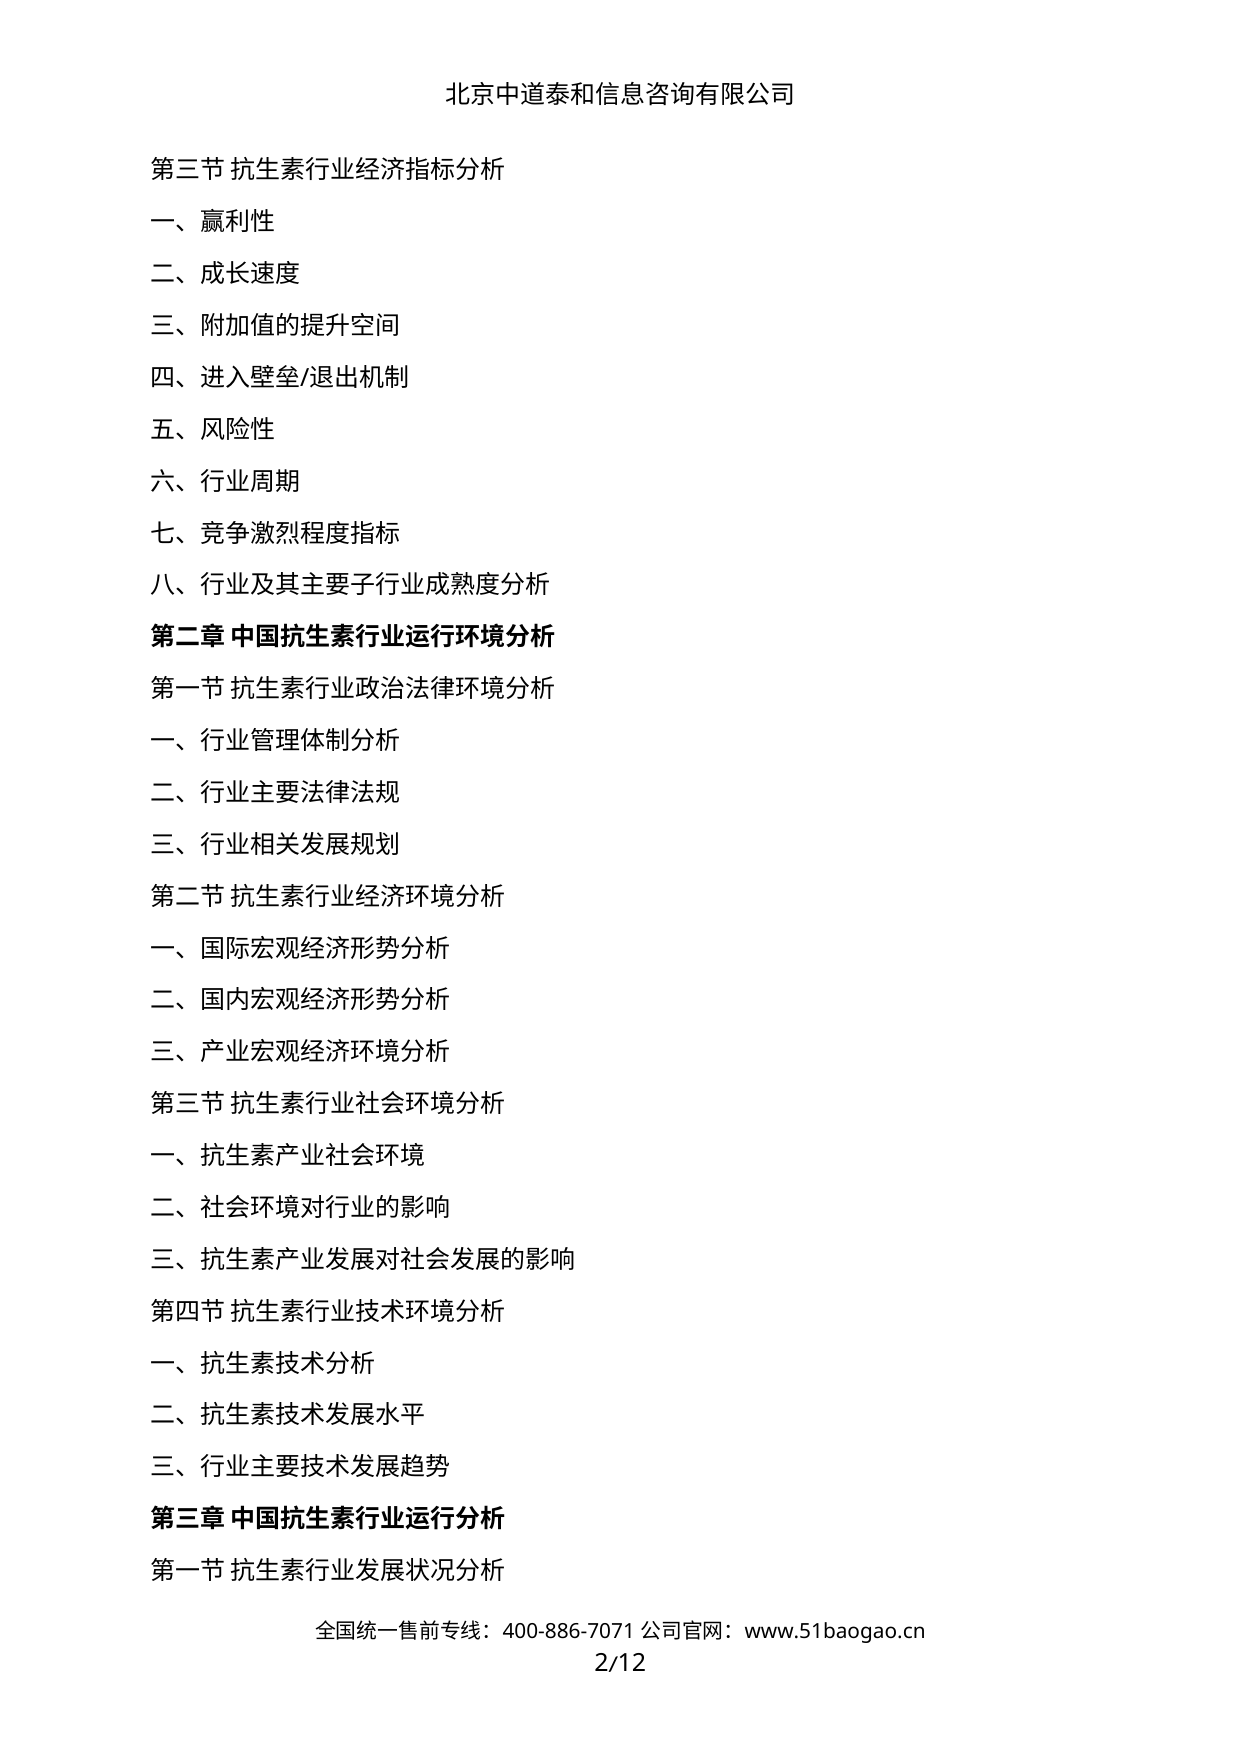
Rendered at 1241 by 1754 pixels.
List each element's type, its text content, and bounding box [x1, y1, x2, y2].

text 七、竞争激烈程度指标 [150, 513, 1090, 549]
text 二、行业主要法律法规 [150, 772, 1090, 809]
text 三、行业相关发展规划 [150, 824, 1090, 861]
text 四、进入壁垒/退出机制 [150, 357, 1090, 394]
text 三、附加值的提升空间 [150, 306, 1090, 342]
text 第三节 抗生素行业社会环境分析 [150, 1084, 1090, 1120]
text 六、行业周期 [150, 461, 1090, 497]
text 一、国际宏观经济形势分析 [150, 928, 1090, 964]
text 三、产业宏观经济环境分析 [150, 1032, 1090, 1068]
text 二、社会环境对行业的影响 [150, 1187, 1090, 1224]
text 二、抗生素技术发展水平 [150, 1395, 1090, 1431]
text 三、抗生素产业发展对社会发展的影响 [150, 1239, 1090, 1276]
text 第三章 中国抗生素行业运行分析 [150, 1499, 1090, 1535]
text 一、抗生素产业社会环境 [150, 1136, 1090, 1172]
text 一、赢利性 [150, 202, 1090, 238]
text 第一节 抗生素行业发展状况分析 [150, 1551, 1090, 1587]
text 五、风险性 [150, 409, 1090, 446]
text 一、行业管理体制分析 [150, 721, 1090, 757]
text 第四节 抗生素行业技术环境分析 [150, 1291, 1090, 1327]
text 第一节 抗生素行业政治法律环境分析 [150, 669, 1090, 705]
text 一、抗生素技术分析 [150, 1343, 1090, 1379]
text 第二章 中国抗生素行业运行环境分析 [150, 617, 1090, 653]
text 第三节 抗生素行业经济指标分析 [150, 150, 1090, 186]
text 第二节 抗生素行业经济环境分析 [150, 876, 1090, 912]
text 八、行业及其主要子行业成熟度分析 [150, 565, 1090, 601]
text 二、成长速度 [150, 254, 1090, 290]
text 二、国内宏观经济形势分析 [150, 980, 1090, 1016]
text 三、行业主要技术发展趋势 [150, 1447, 1090, 1483]
